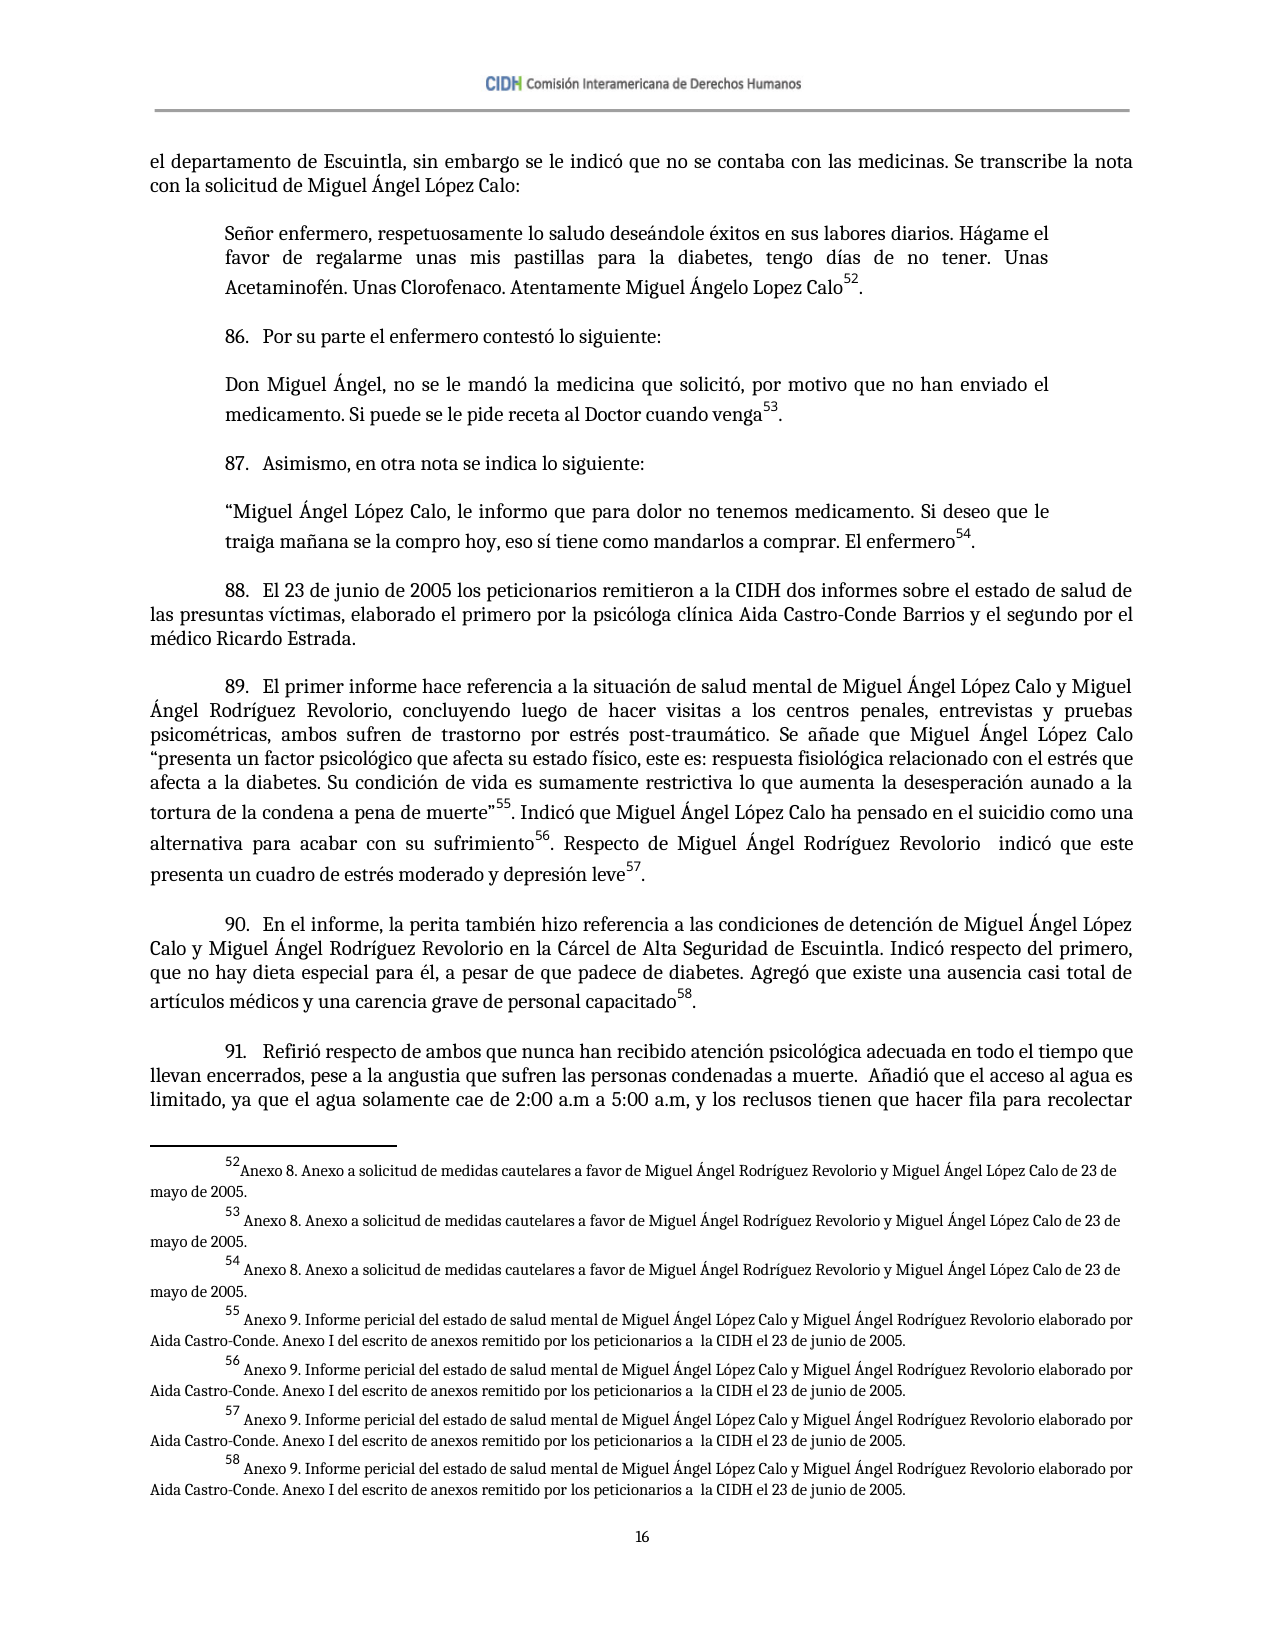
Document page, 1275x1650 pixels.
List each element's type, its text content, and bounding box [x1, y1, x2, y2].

list El 23 de junio de 2005 los peticionarios remitieron a la CIDH dos informes sobre el estado de salud de las presuntas víctimas, elaborado el primero por la psicóloga clínica Aida Castro-Conde Barrios y el segundo por el médico Ricardo Estrada. [150, 579, 1134, 651]
picture [480, 75, 804, 93]
list Asimismo, en otra nota se indica lo siguiente: [150, 452, 1134, 476]
list Refirió respecto de ambos que nunca han recibido atención psicológica adecuada en todo el tiempo que llevan encerrados, pese a la angustia que sufren las personas condenadas a muerte. Añadió que el acceso al agua es limitado, ya que el agua solamente cae de 2:00 a.m a 5:00 a.m, y los reclusos tienen que hacer fila para recolectar agua. Respecto del régimen de visitas, indicó que el mismo se realiza sin contacto físico, los internos están esposados de la muñeca a un tubo y la familia se encuentra al otro lado, por lo que solo pueden tocarse las manos a través de los barrotes. Las visitas abiertas únicamente están permitidas para Semana Santa, día de la madre, del padre, del cariño, navidad y año nuevo. [150, 1039, 1134, 1111]
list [150, 150, 1134, 198]
list En el informe, la perita también hizo referencia a las condiciones de detención de Miguel Ángel López Calo y Miguel Ángel Rodríguez Revolorio en la Cárcel de Alta Seguridad de Escuintla. Indicó respecto del primero, que no hay dieta especial para él, a pesar de que padece de diabetes. Agregó que existe una ausencia casi total de artículos médicos y una carencia grave de personal capacitado. [150, 912, 1134, 1016]
list El primer informe hace referencia a la situación de salud mental de Miguel Ángel López Calo y Miguel Ángel Rodríguez Revolorio, concluyendo luego de hacer visitas a los centros penales, entrevistas y pruebas psicométricas, ambos sufren de trastorno por estrés post-traumático. Se añade que Miguel Ángel López Calo “presenta un factor psicológico que afecta su estado físico, este es: respuesta fisiológica relacionado con el estrés que afecta a la diabetes. Su condición de vida es sumamente restrictiva lo que aumenta la desesperación aunado a la tortura de la condena a pena de muerte”. Indicó que Miguel Ángel López Calo ha pensado en el suicidio como una alternativa para acabar con su sufrimiento. Respecto de Miguel Ángel Rodríguez Revolorio indicó que este presenta un cuadro de estrés moderado y depresión leve. [150, 675, 1134, 888]
text Señor enfermero, respetuosamente lo saludo deseándole éxitos en sus labores diarios. Hágame el favor de regalarme unas mis pastillas para la diabetes, tengo días de no tener. Unas Acetaminofén. Unas Clorofenaco. Atentamente Miguel Ángelo Lopez Calo. [225, 222, 1050, 301]
text Don Miguel Ángel, no se le mandó la medicina que solicitó, por motivo que no han enviado el medicamento. Si puede se le pide receta al Doctor cuando venga. [225, 373, 1050, 428]
text “Miguel Ángel López Calo, le informo que para dolor no tenemos medicamento. Si deseo que le traiga mañana se la compro hoy, eso sí tiene como mandarlos a comprar. El enfermero. [225, 500, 1050, 555]
list Por su parte el enfermero contestó lo siguiente: [150, 325, 1134, 349]
